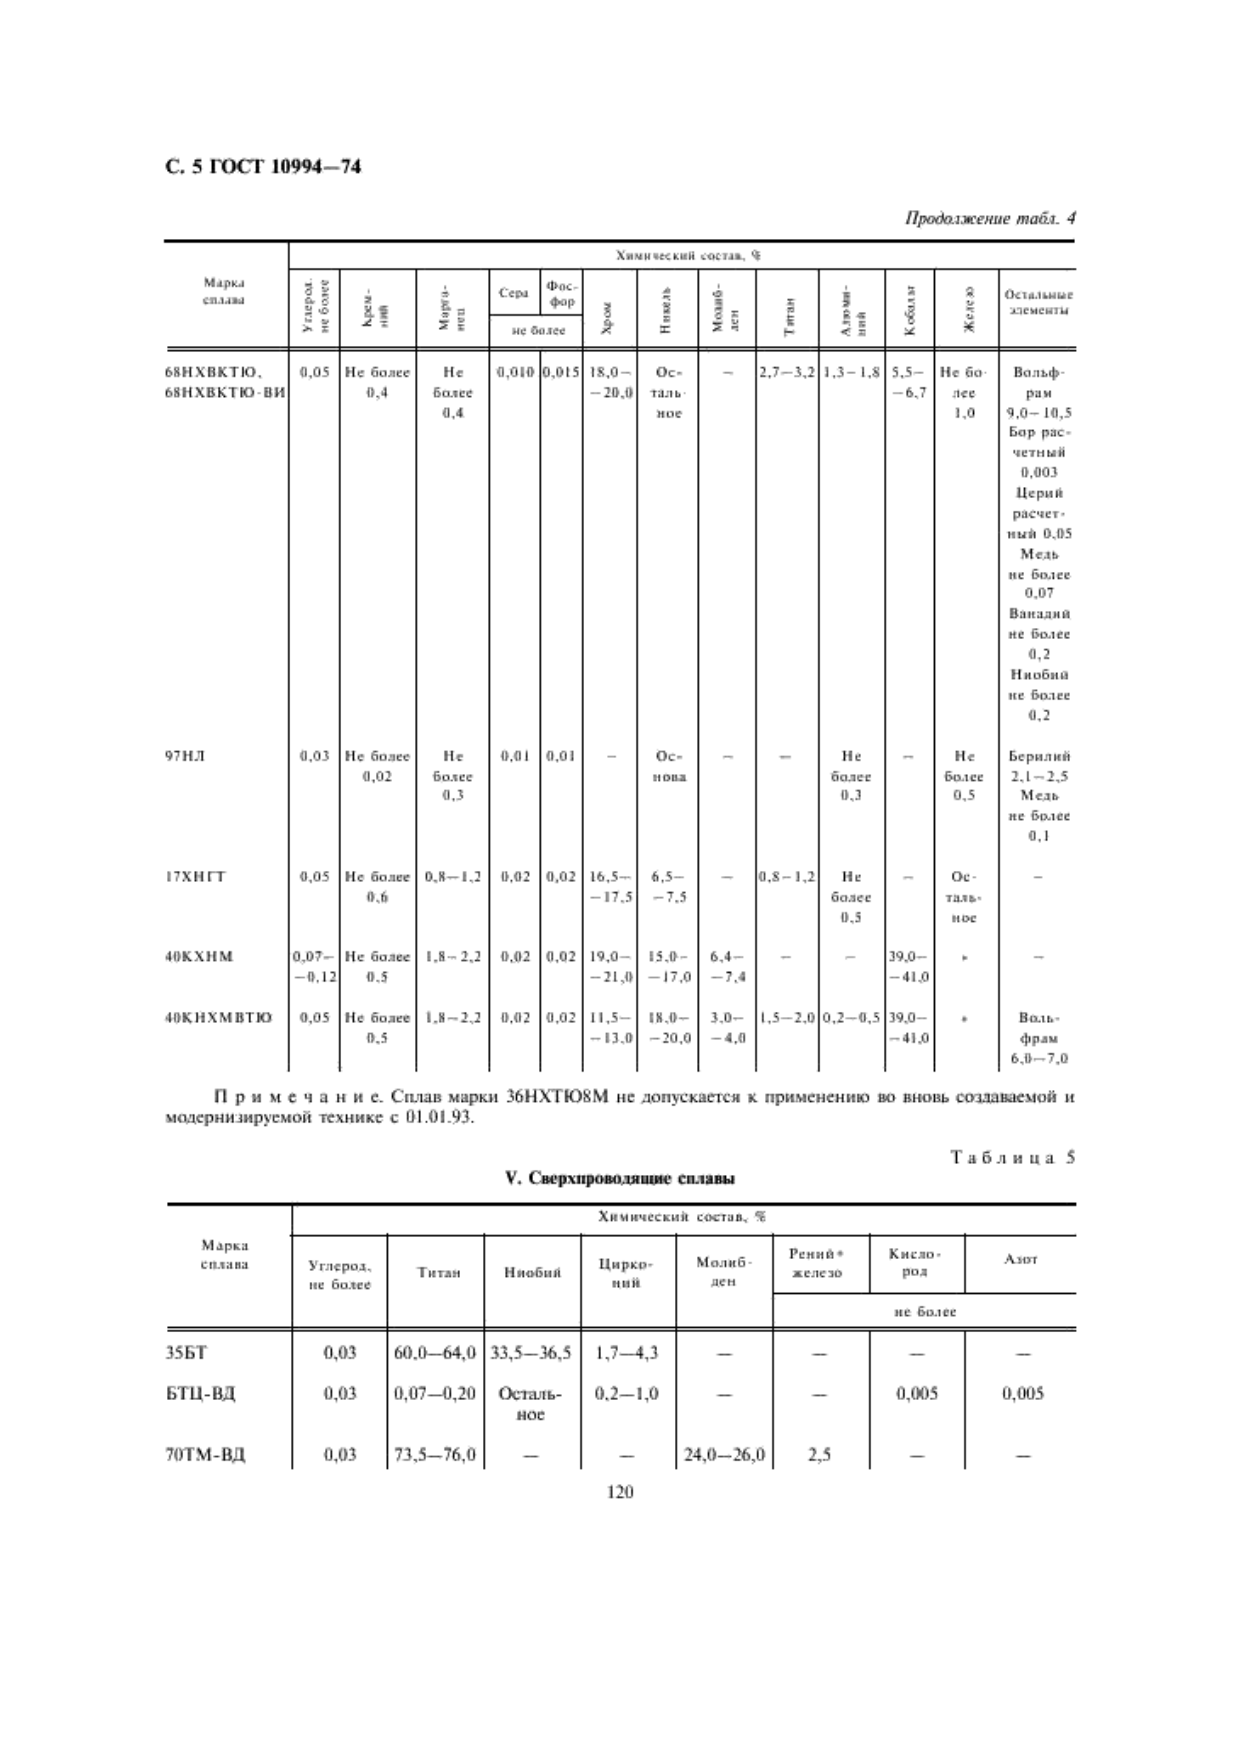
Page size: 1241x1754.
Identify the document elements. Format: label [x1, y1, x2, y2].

picture [59, 41, 1182, 1631]
